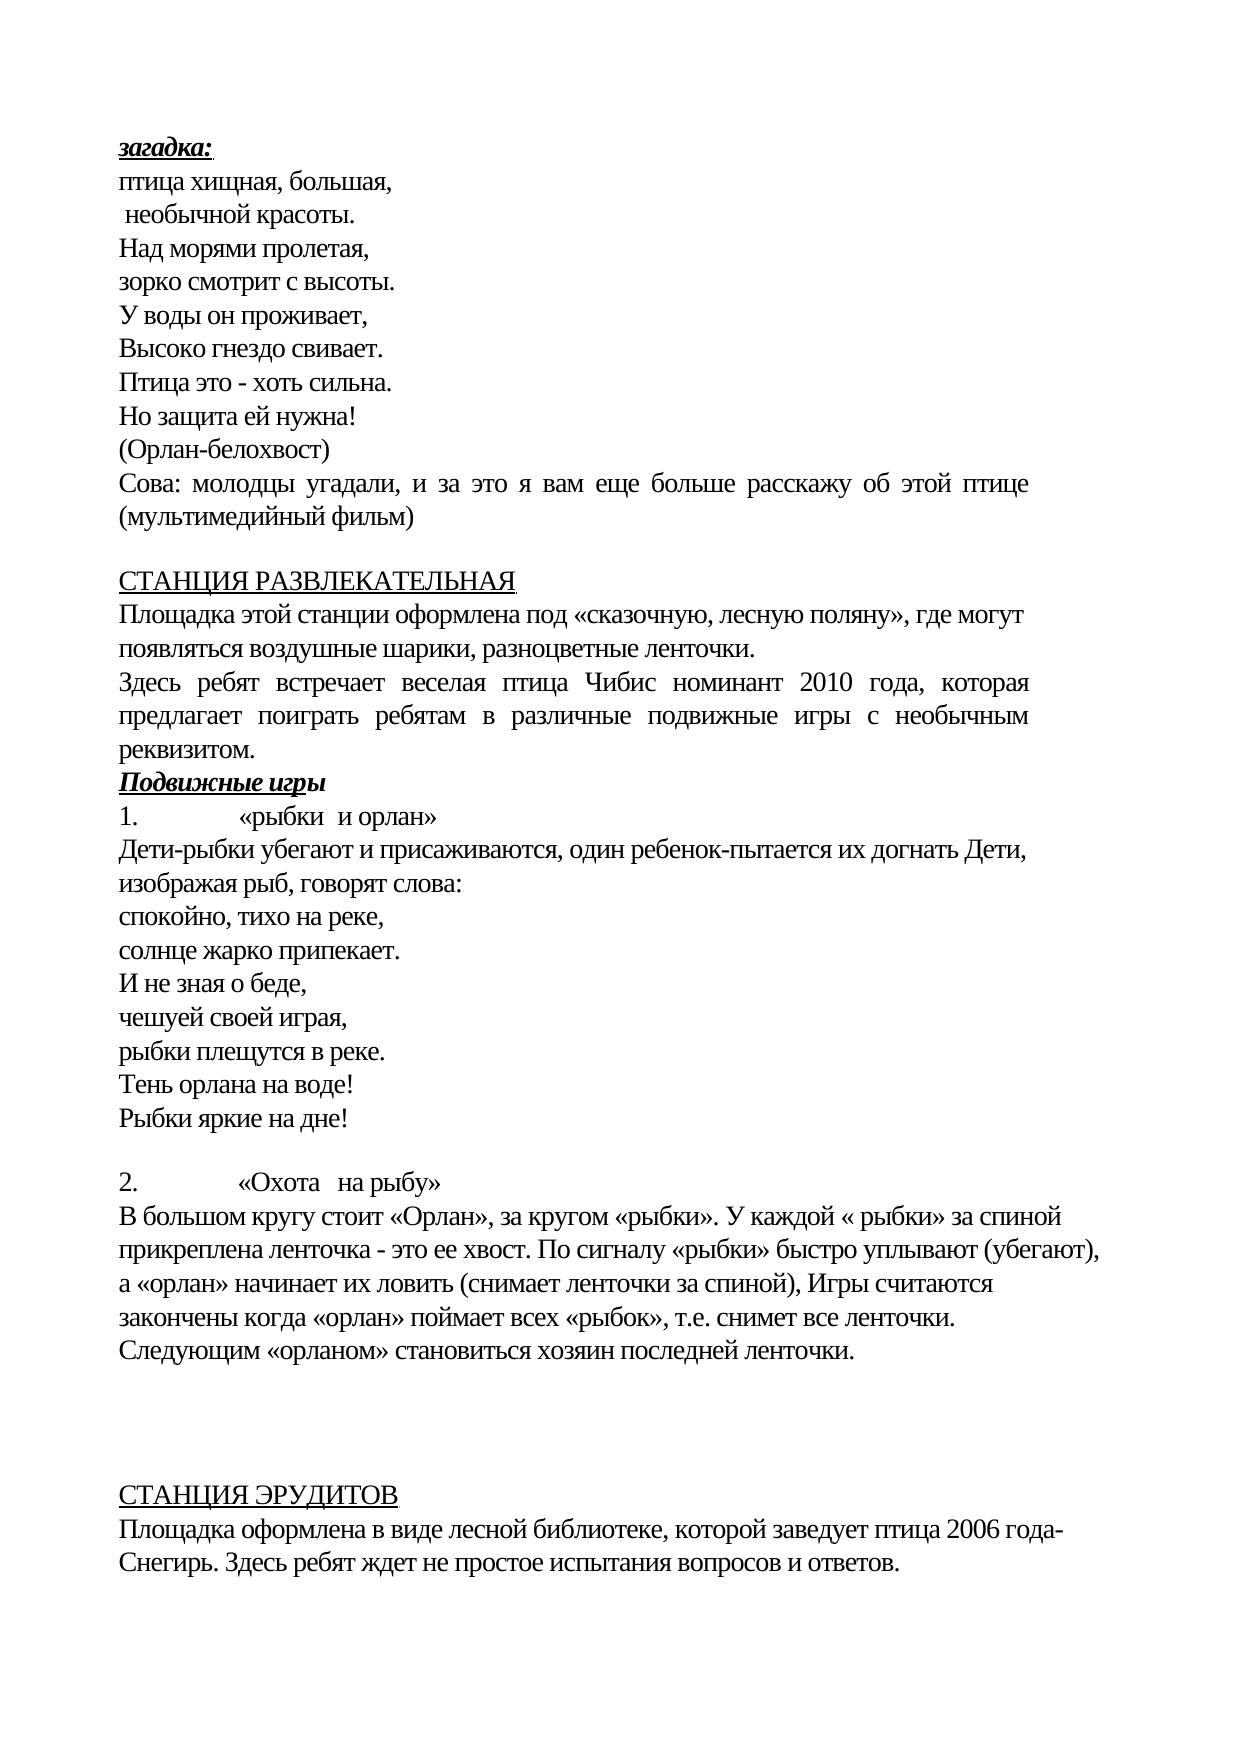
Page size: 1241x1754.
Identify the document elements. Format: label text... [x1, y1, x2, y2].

text Тень орлана на воде! [118, 1067, 1130, 1100]
text (Орлан-белохвост) [118, 432, 1130, 465]
text Высоко гнездо свивает. [118, 331, 541, 364]
text В большом кругу стоит «Орлан», за кругом «рыбки». У каждой « рыбки» за спиной прикреплена ленточка - это ее хвост. По сигналу «рыбки» быстро уплывают (убегают), а «орлан» начинает их ловить (снимает ленточки за спиной), Игры считаются закончены когда «орлан» поймает всех «рыбок», т.е. снимет все ленточки. Следующим «орланом» становиться хозяин последней ленточки. [118, 1198, 1101, 1366]
list «Охота на рыбу» [118, 1165, 1130, 1198]
text Подвижные игры [118, 765, 1130, 798]
text солнце жарко припекает. [118, 932, 1101, 966]
text Рыбки яркие на дне! [118, 1100, 1130, 1134]
text чешуей своей играя, [118, 999, 1101, 1033]
text Здесь ребят встречает веселая птица Чибис номинант 2010 года, которая предлагает поиграть ребятам в различные подвижные игры с необычным реквизитом. [118, 664, 1030, 765]
text Сова: молодцы угадали, и за это я вам еще больше расскажу об этой птице (мультимедийный фильм) [118, 465, 1030, 532]
list «рыбки и орлан» [118, 798, 1130, 832]
text У воды он проживает, [118, 297, 541, 331]
text спокойно, тихо на реке, [118, 899, 1101, 932]
text необычной красоты. [118, 197, 541, 230]
text птица хищная, большая, [118, 163, 541, 197]
text Площадка этой станции оформлена под «сказочную, лесную поляну», где могут появляться воздушные шарики, разноцветные ленточки. [118, 597, 1101, 664]
text Птица это - хоть сильна. [118, 364, 1130, 398]
text зорко смотрит с высоты. [118, 264, 541, 297]
text СТАНЦИЯ РАЗВЛЕКАТЕЛЬНАЯ [118, 563, 1130, 597]
text СТАНЦИЯ ЭРУДИТОВ [118, 1478, 1130, 1511]
text Над морями пролетая, [118, 230, 541, 264]
text Но защита ей нужна! [118, 398, 1130, 432]
text загадка: [118, 130, 1124, 163]
text И не зная о беде, [118, 966, 1101, 999]
text Дети-рыбки убегают и присаживаются, один ребенок-пытается их догнать Дети, изображая рыб, говорят слова: [118, 832, 1101, 899]
text Площадка оформлена в виде лесной библиотеке, которой заведует птица 2006 года-Снегирь. Здесь ребят ждет не простое испытания вопросов и ответов. [118, 1511, 1101, 1578]
text рыбки плещутся в реке. [118, 1033, 1101, 1067]
